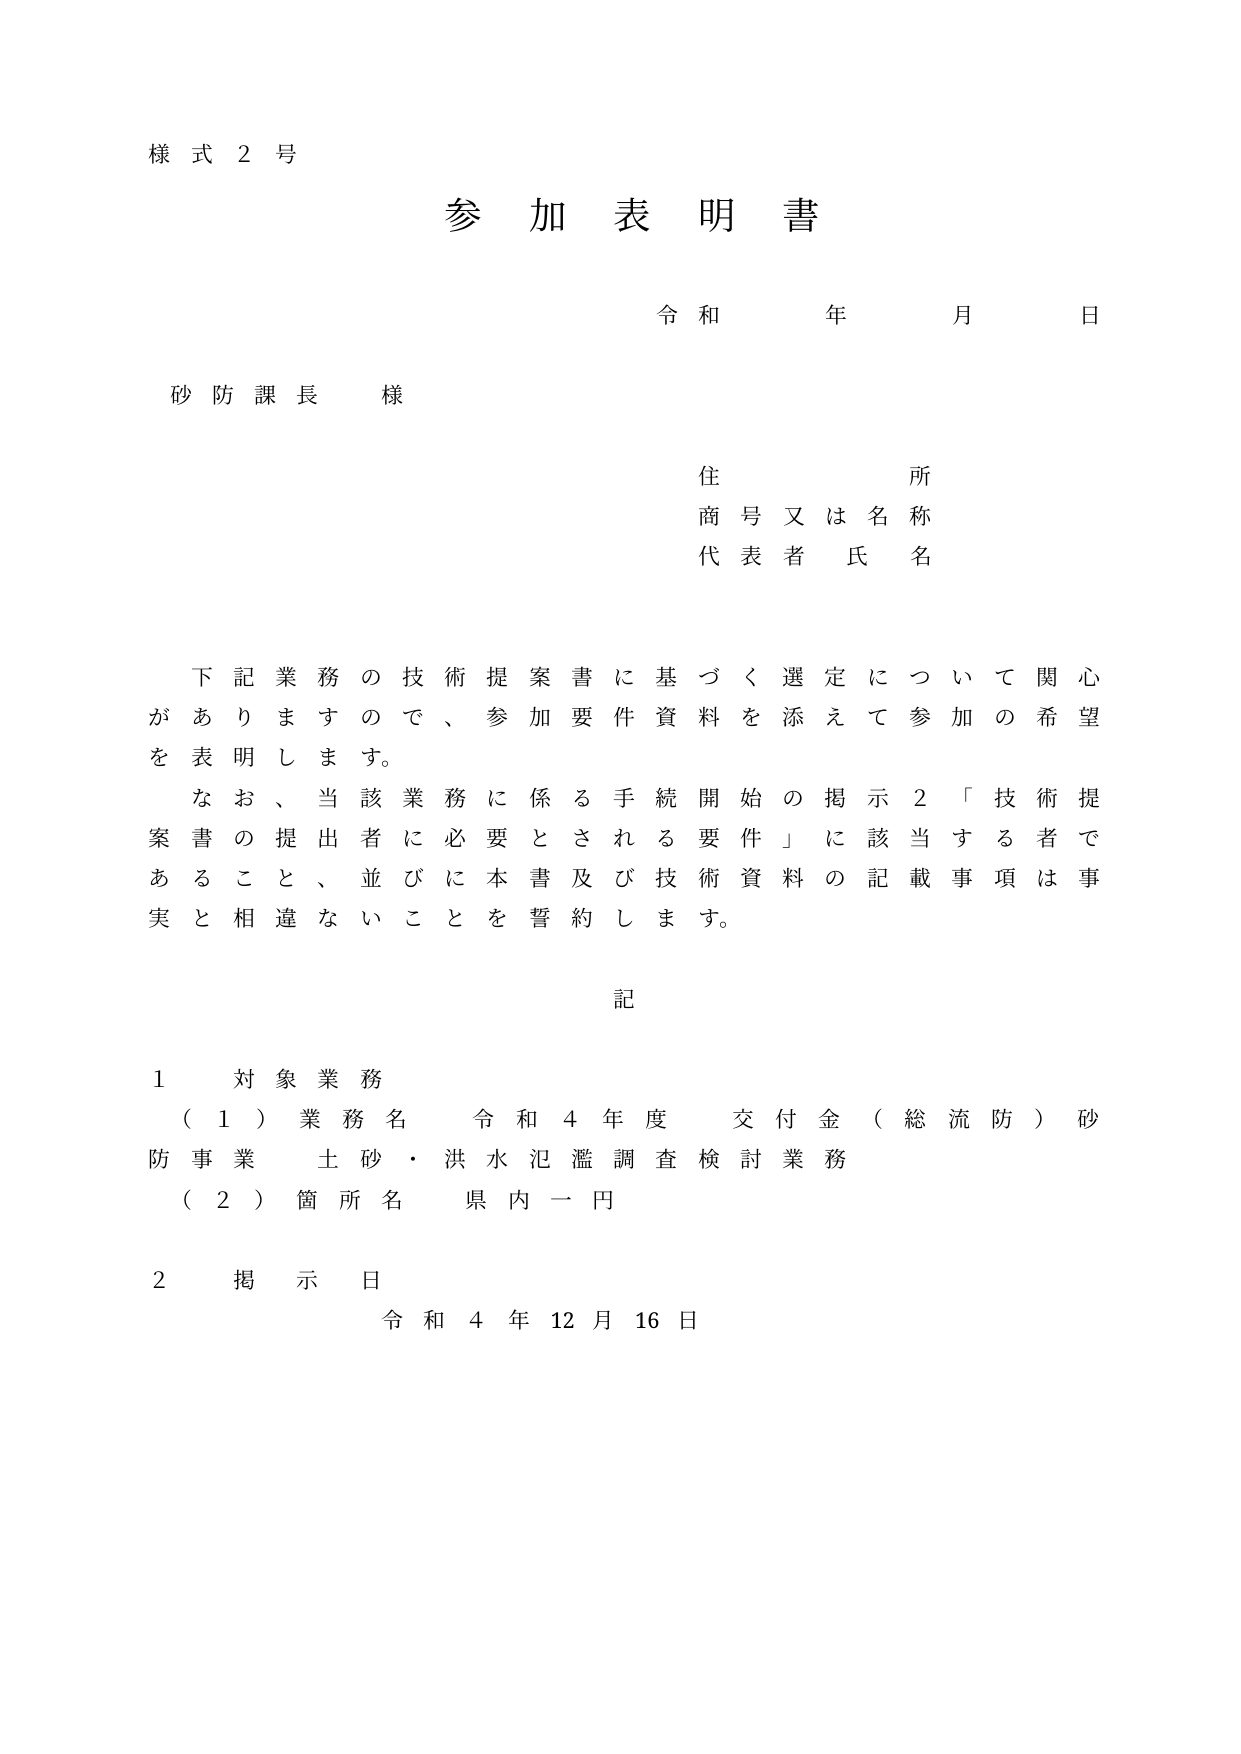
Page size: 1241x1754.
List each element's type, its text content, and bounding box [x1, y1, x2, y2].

text 商号又は名称 [678, 495, 1037, 535]
text 様式２号 [148, 133, 1121, 173]
text 砂防課長 様 [148, 374, 1121, 414]
text 参 加 表 明 書 [148, 173, 1121, 254]
text 記 [148, 977, 1121, 1018]
text 下記業務の技術提案書に基づく選定について関心がありますので、参加要件資料を添えて参加の希望を表明します。 [148, 656, 1121, 776]
text １ 対象業務 [148, 1058, 1121, 1098]
text 代表者 氏 名 [678, 535, 1037, 575]
text （２）箇所名 県内一円 [148, 1178, 1121, 1219]
text なお、当該業務に係る手続開始の掲示２「技術提案書の提出者に必要とされる要件」に該当する者であること、並びに本書及び技術資料の記載事項は事実と相違ないことを誓約します。 [148, 776, 1121, 937]
text 令和 年 月 日 [148, 294, 1121, 334]
text （１）業務名 令和４年度 交付金（総流防）砂防事業 土砂・洪水氾濫調査検討業務 [148, 1098, 1121, 1178]
text 住 所 [678, 455, 1037, 495]
text 令和４年12月16日 [148, 1299, 1121, 1339]
text ２ 掲 示 日 [148, 1259, 1121, 1299]
